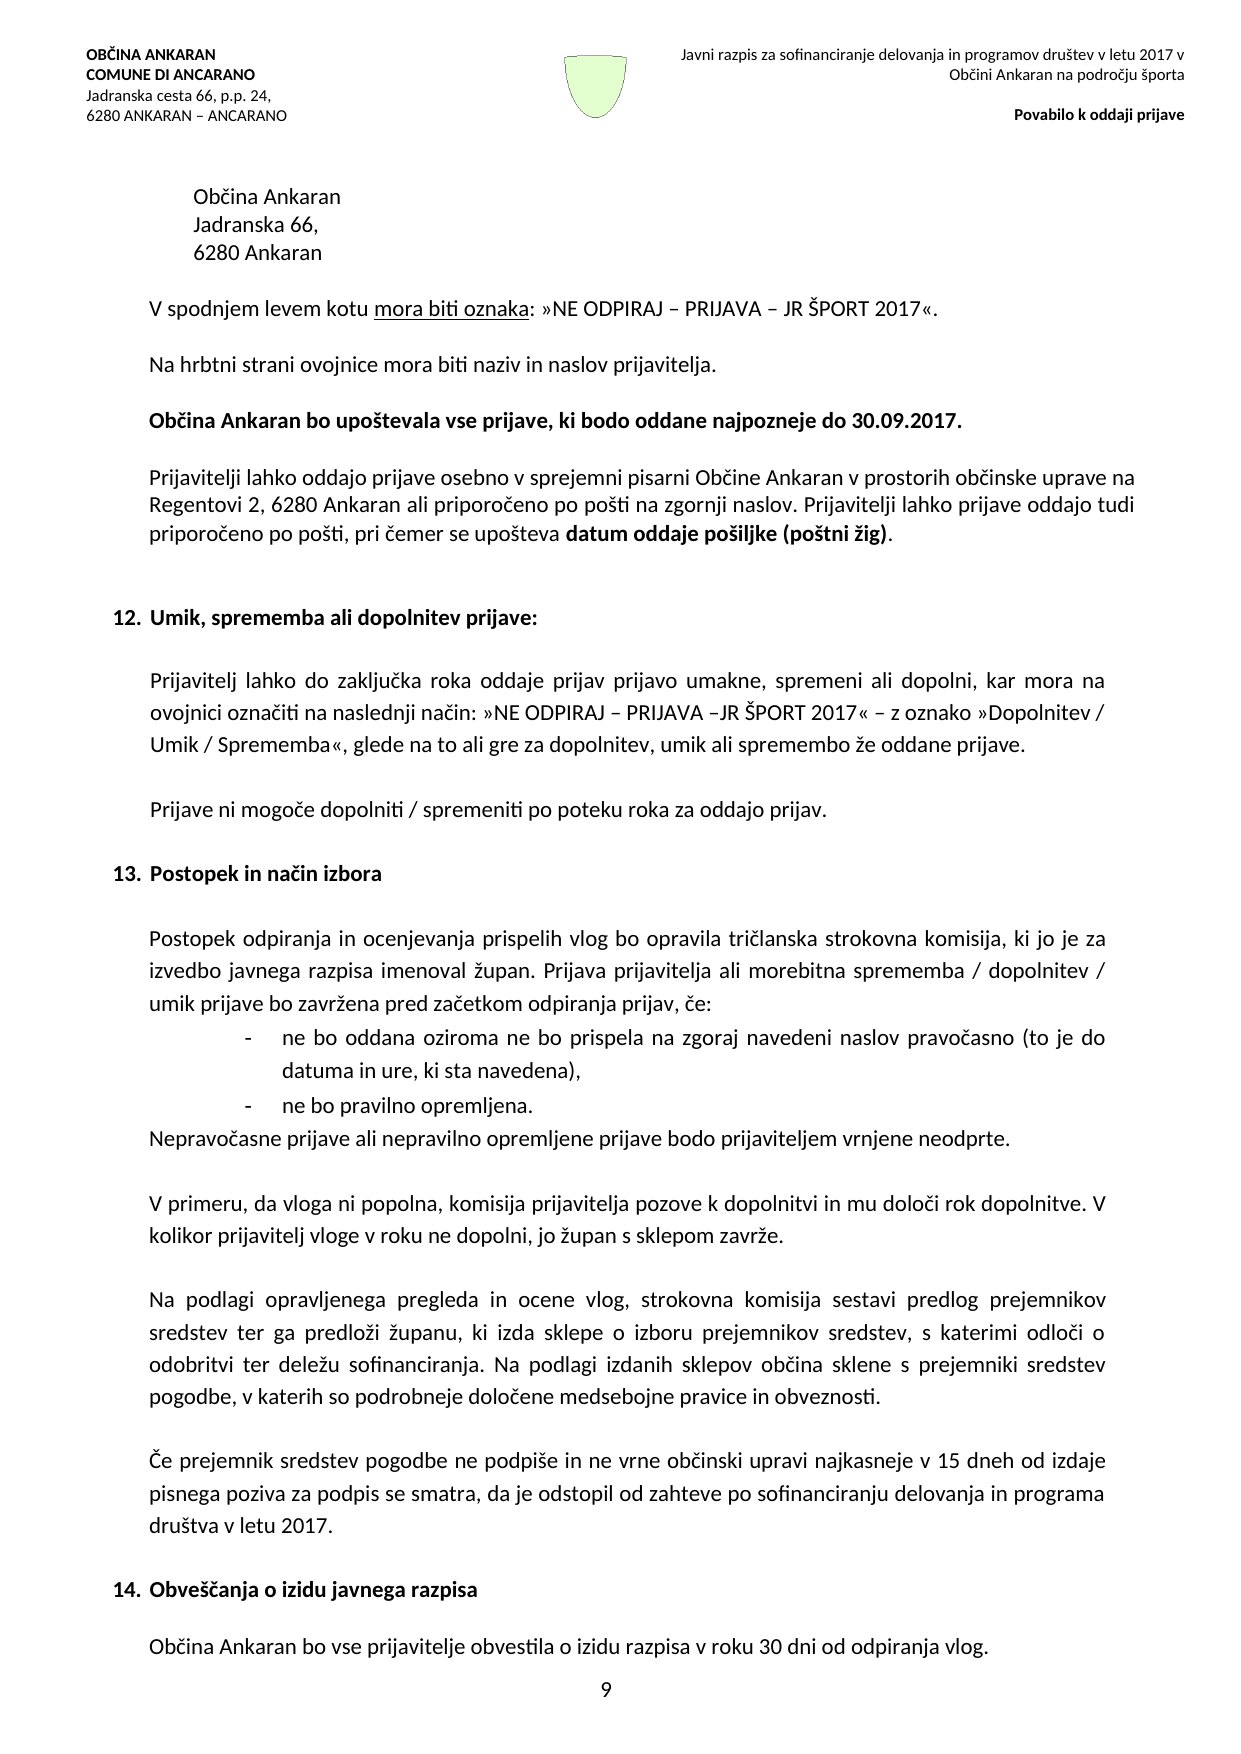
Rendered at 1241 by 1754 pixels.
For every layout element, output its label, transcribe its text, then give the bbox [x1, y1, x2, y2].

text Jadranska 66, [193, 210, 1137, 238]
picture [557, 49, 635, 121]
list Umik, sprememba ali dopolnitev prijave: [112, 603, 1107, 631]
text Nepravočasne prijave ali nepravilno opremljene prijave bodo prijaviteljem vrnjene neodprte. [149, 1124, 1107, 1153]
text Prijavitelj lahko do zaključka roka oddaje prijav prijavo umakne, spremeni ali dopolni, kar mora na ovojnici označiti na naslednji način: »NE ODPIRAJ – PRIJAVA –JR ŠPORT 2017« – z oznako »Dopolnitev / Umik / Sprememba«, glede na to ali gre za dopolnitev, umik ali spremembo že oddane prijave. [150, 666, 1107, 758]
text Na podlagi opravljenega pregleda in ocene vlog, strokovna komisija sestavi predlog prejemnikov sredstev ter ga predloži županu, ki izda sklepe o izboru prejemnikov sredstev, s katerimi odloči o odobritvi ter deležu sofinanciranja. Na podlagi izdanih sklepov občina sklene s prejemniki sredstev pogodbe, v katerih so podrobneje določene medsebojne pravice in obveznosti. [149, 1286, 1107, 1410]
list ne bo pravilno opremljena. [244, 1089, 1107, 1120]
text V primeru, da vloga ni popolna, komisija prijavitelja pozove k dopolnitvi in mu določi rok dopolnitve. V kolikor prijavitelj vloge v roku ne dopolni, jo župan s sklepom zavrže. [149, 1189, 1107, 1249]
list ne bo oddana oziroma ne bo prispela na zgoraj navedeni naslov pravočasno (to je do datuma in ure, ki sta navedena), [244, 1021, 1107, 1084]
text 6280 Ankaran [193, 238, 1137, 266]
text V spodnjem levem kotu mora biti oznaka: »NE ODPIRAJ – PRIJAVA – JR ŠPORT 2017«. [149, 294, 1137, 322]
text Če prejemnik sredstev pogodbe ne podpiše in ne vrne občinski upravi najkasneje v 15 dneh od izdaje pisnega poziva za podpis se smatra, da je odstopil od zahteve po sofinanciranju delovanja in programa društva v letu 2017. [149, 1446, 1107, 1539]
text Prijavitelji lahko oddajo prijave osebno v sprejemni pisarni Občine Ankaran v prostorih občinske uprave na Regentovi 2, 6280 Ankaran ali priporočeno po pošti na zgornji naslov. Prijavitelji lahko prijave oddajo tudi priporočeno po pošti, pri čemer se upošteva datum oddaje pošiljke (poštni žig). [149, 463, 1137, 547]
text Občina Ankaran bo upoštevala vse prijave, ki bodo oddane najpozneje do 30.09.2017. [149, 407, 1137, 434]
text Na hrbtni strani ovojnice mora biti naziv in naslov prijavitelja. [149, 351, 1137, 378]
list Obveščanja o izidu javnega razpisa [112, 1575, 1107, 1603]
text Postopek odpiranja in ocenjevanja prispelih vlog bo opravila tričlanska strokovna komisija, ki jo je za izvedbo javnega razpisa imenoval župan. Prijava prijavitelja ali morebitna sprememba / dopolnitev / umik prijave bo zavržena pred začetkom odpiranja prijav, če: [149, 924, 1107, 1017]
list Postopek in način izbora [112, 859, 1107, 887]
text Prijave ni mogoče dopolniti / spremeniti po poteku roka za oddajo prijav. [150, 795, 1107, 823]
text Občina Ankaran [193, 182, 1137, 210]
text Občina Ankaran bo vse prijavitelje obvestila o izidu razpisa v roku 30 dni od odpiranja vlog. [149, 1632, 1107, 1660]
